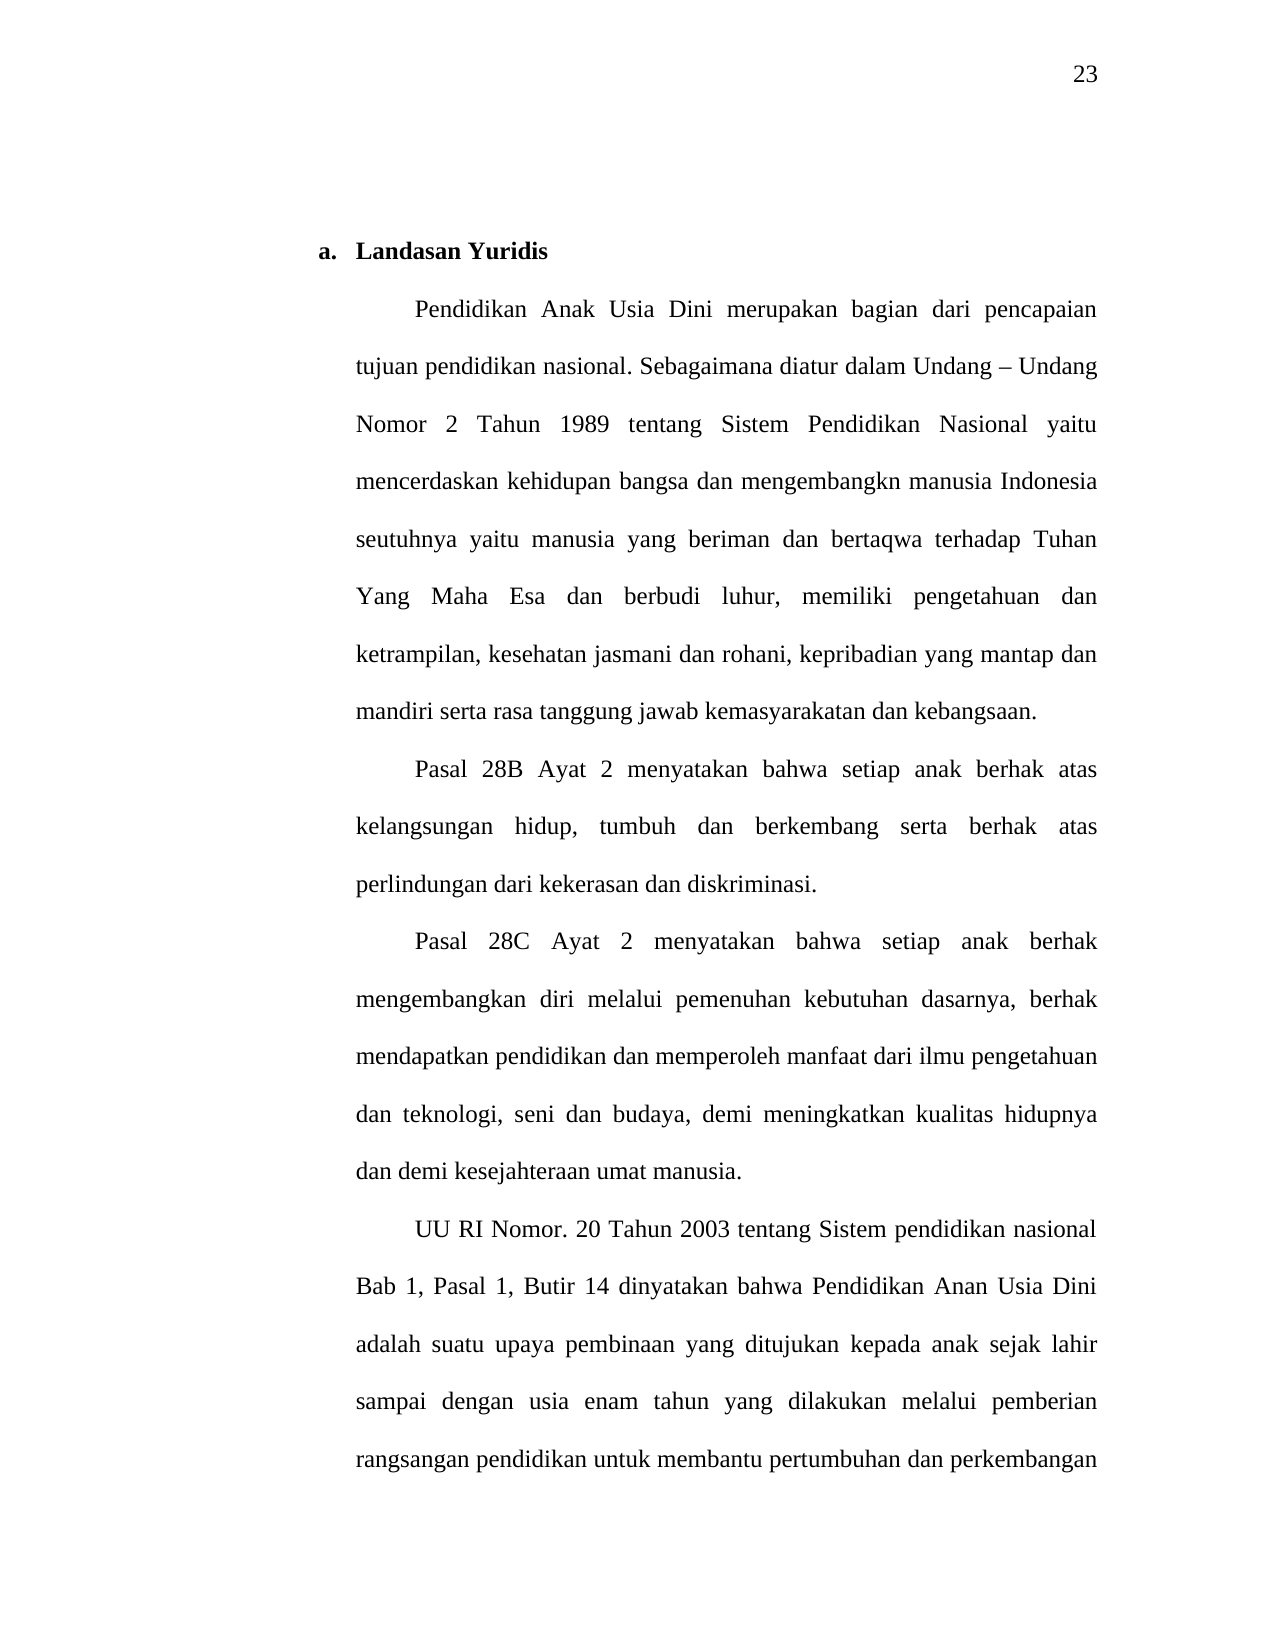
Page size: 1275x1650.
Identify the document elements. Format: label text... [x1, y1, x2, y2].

list Landasan Yuridis [318, 236, 1098, 265]
list Pasal 28C Ayat 2 menyatakan bahwa setiap anak berhak mengembangkan diri melalui pemenuhan kebutuhan dasarnya, berhak mendapatkan pendidikan dan memperoleh manfaat dari ilmu pengetahuan dan teknologi, seni dan budaya, demi meningkatkan kualitas hidupnya dan demi kesejahteraan umat manusia. [356, 926, 1098, 1185]
list Pasal 28B Ayat 2 menyatakan bahwa setiap anak berhak atas kelangsungan hidup, tumbuh dan berkembang serta berhak atas perlindungan dari kekerasan dan diskriminasi. [356, 754, 1098, 897]
list Pendidikan Anak Usia Dini merupakan bagian dari pencapaian tujuan pendidikan nasional. Sebagaimana diatur dalam Undang – Undang Nomor 2 Tahun 1989 tentang Sistem Pendidikan Nasional yaitu mencerdaskan kehidupan bangsa dan mengembangkn manusia Indonesia seutuhnya yaitu manusia yang beriman dan bertaqwa terhadap Tuhan Yang Maha Esa dan berbudi luhur, memiliki pengetahuan dan ketrampilan, kesehatan jasmani dan rohani, kepribadian yang mantap dan mandiri serta rasa tanggung jawab kemasyarakatan dan kebangsaan. [356, 294, 1098, 725]
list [356, 1214, 1098, 1472]
